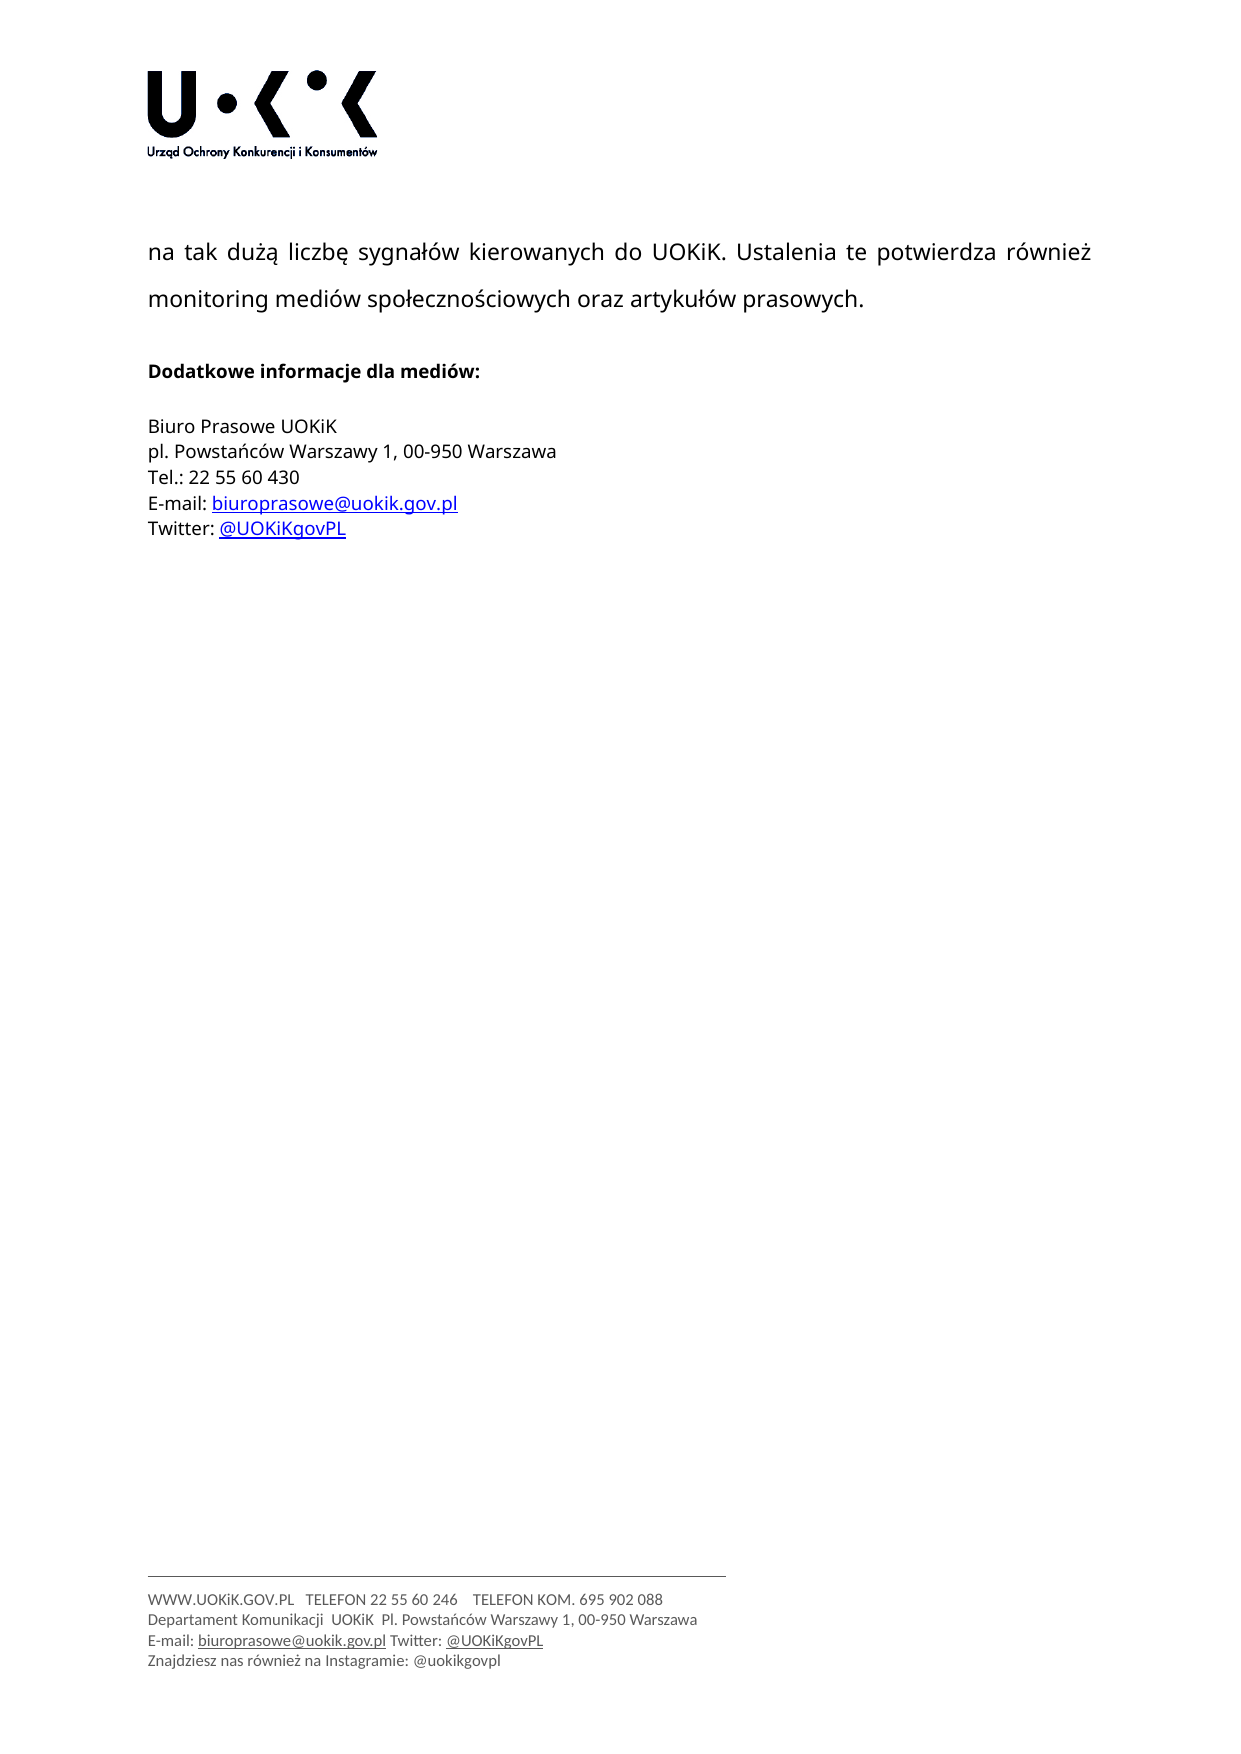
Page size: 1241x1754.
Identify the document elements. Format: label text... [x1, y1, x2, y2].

text Biuro Prasowe UOKiK pl. Powstańców Warszawy 1, 00-950 Warszawa Tel.: 22 55 60 430 E-mail: biuroprasowe@uokik.gov.pl [148, 413, 1093, 515]
picture [147, 70, 378, 160]
text Twitter: @UOKiKgovPL [148, 515, 1093, 541]
text Dodatkowe informacje dla mediów: [148, 355, 1093, 384]
